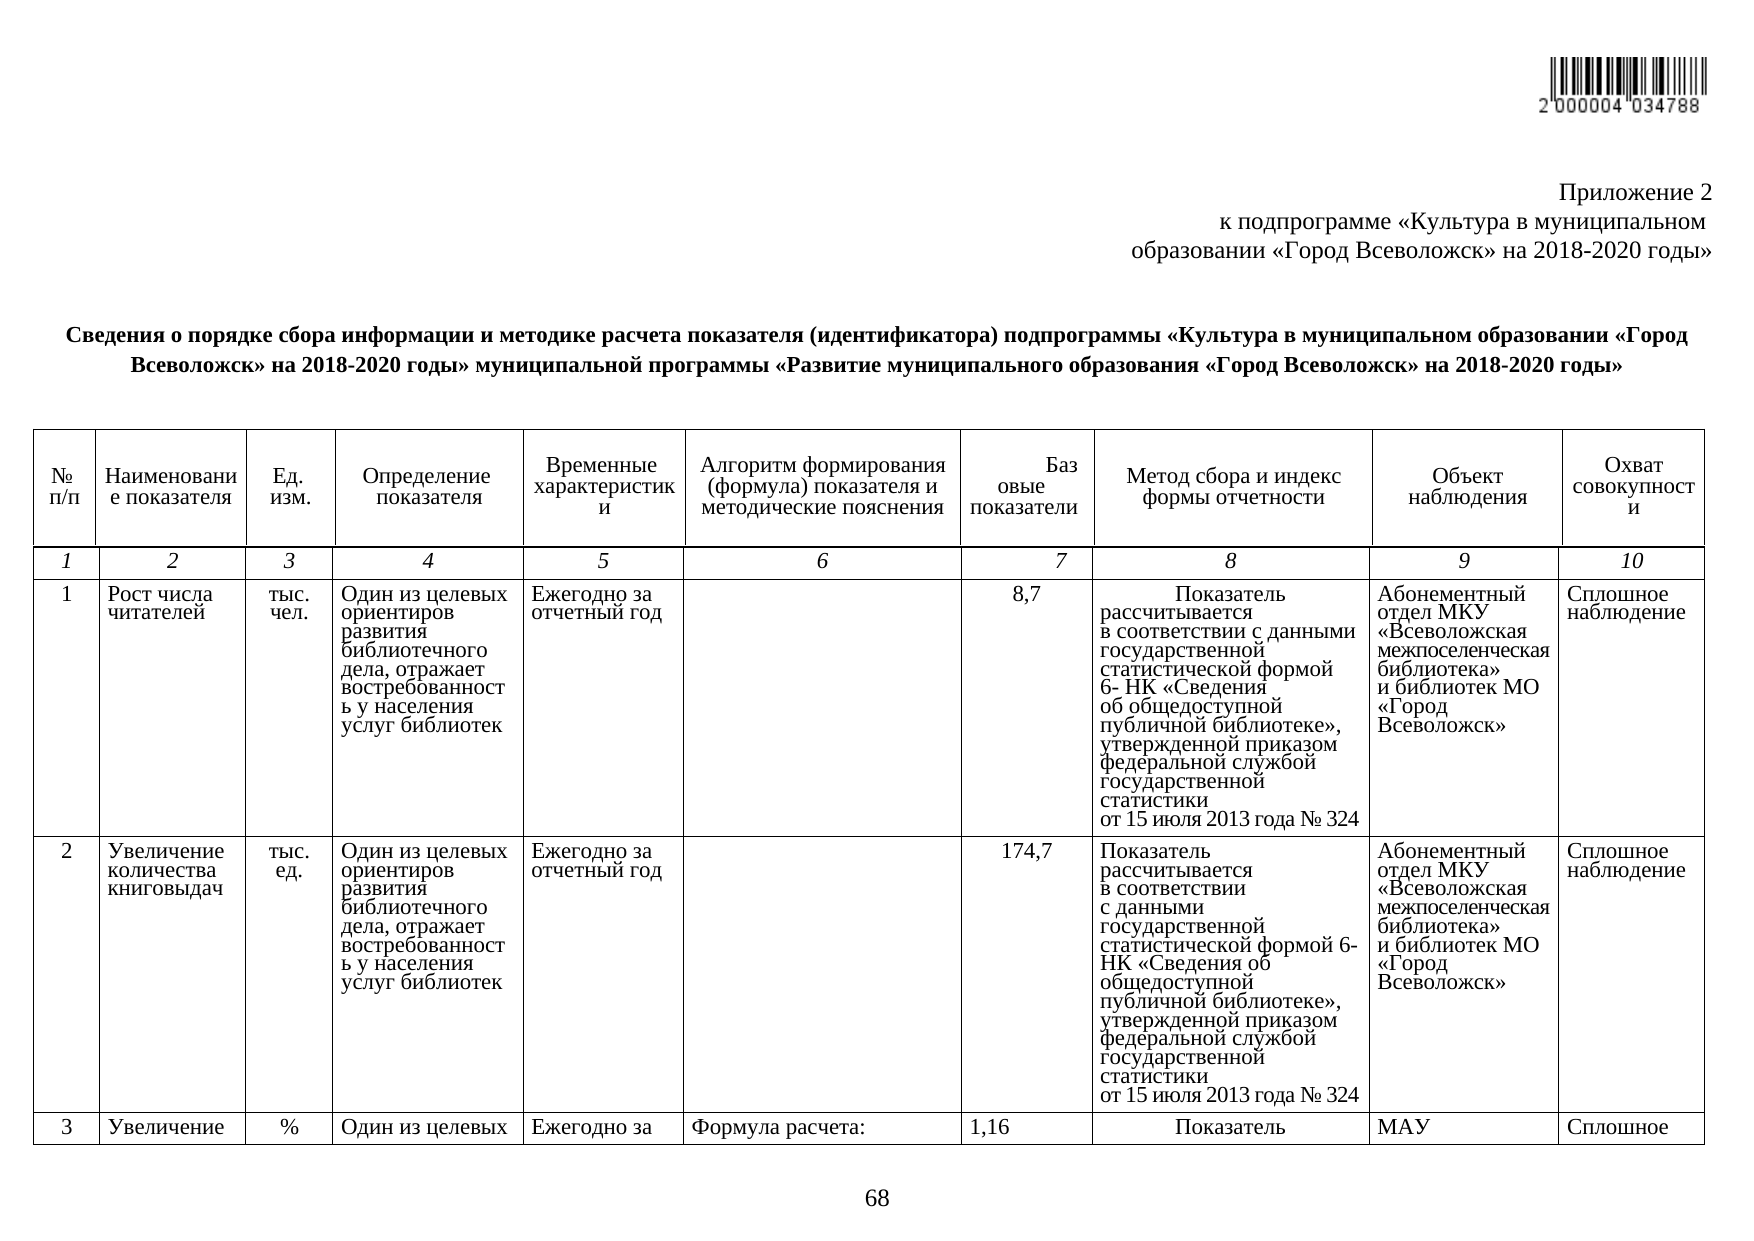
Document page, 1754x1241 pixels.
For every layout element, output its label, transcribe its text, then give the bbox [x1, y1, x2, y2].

table_cell Ежегодно за отчетный год [524, 580, 683, 836]
table_cell Один из целевых ориентиров развития библиотечного дела, отражает востребованность у населения услуг библиотек [333, 580, 523, 836]
table_cell Сплошное наблюдение [1559, 580, 1704, 836]
table_header 2 [100, 548, 245, 579]
table_header Метод сбора и индекс формы отчетности [1095, 430, 1372, 545]
table_header 8 [1093, 548, 1369, 579]
table_cell Ежегодно за отчетный год [524, 1113, 683, 1144]
table_header 5 [524, 548, 683, 579]
table_header Наименование показателя [96, 430, 246, 545]
table_cell Увеличение доли населения, участвующих в клубных формированиях [100, 1113, 245, 1144]
table_header Ед. изм. [247, 430, 335, 545]
table_cell % [246, 1113, 332, 1144]
table_header Базовые показатели [961, 430, 1094, 545]
text Приложение 2 [1045, 177, 1713, 206]
table_cell Показатель рассчитывается в соответствии с данными государственной статистической формой 6- НК «Сведения об общедоступной публичной библиотеке», утвержденной приказом федеральной службой государственной статистики от 15 июля 2013 года № 324 [1093, 580, 1369, 836]
table_cell 2 [34, 837, 99, 1112]
table_cell [684, 837, 961, 1112]
table_header № п/п [34, 430, 95, 545]
table_header Охват совокупности [1563, 430, 1704, 545]
table_cell 1,16 [962, 1113, 1092, 1144]
table_cell тыс. чел. [246, 580, 332, 836]
table_cell 1 [34, 580, 99, 836]
table_cell Увеличение количества книговыдач [100, 837, 245, 1112]
picture [1538, 57, 1725, 116]
table_header Объект наблюдения [1373, 430, 1562, 545]
text к подпрограмме «Культура в муниципальном образовании «Город Всеволожск» на 2018-2020 годы» [1045, 206, 1713, 263]
table_header 9 [1370, 548, 1558, 579]
table_header Определение показателя [336, 430, 523, 545]
table_header Алгоритм формирования (формула) показателя и методические пояснения [686, 430, 960, 545]
table_cell тыс. ед. [246, 837, 332, 1112]
table_cell 8,7 [962, 580, 1092, 836]
table_header 6 [684, 548, 961, 579]
table_cell Абонементный отдел МКУ «Всеволожская межпоселенческая библиотека» и библиотек МО «Город Всеволожск» [1370, 837, 1558, 1112]
table_cell [684, 580, 961, 836]
table_header 3 [246, 548, 332, 579]
table_cell 174,7 [962, 837, 1092, 1112]
table_header 1 [34, 548, 99, 579]
table_header 4 [333, 548, 523, 579]
table_header Временные характеристики [524, 430, 685, 545]
table_header 7 [962, 548, 1092, 579]
table_cell МАУ «Всеволожский Центр культуры и досуга» [1370, 1113, 1558, 1144]
text Сведения о порядке сбора информации и методике расчета показателя (идентификатора) подпрограммы «Культура в муниципальном образовании «Город Всеволожск» на 2018-2020 годы» муниципальной программы «Развитие муниципального образования «Город Всеволожск» на 2018-2020 годы» [41, 321, 1713, 377]
table_cell Один из целевых ориентиров развития библиотечного дела, отражает востребованность у населения услуг библиотек [333, 837, 523, 1112]
table_header 10 [1559, 548, 1704, 579]
table_cell Показатель рассчитывается в соответствии с данными государственной статистической формой 6- НК «Сведения об общедоступной публичной библиотеке», утвержденной приказом федеральной службой государственной статистики от 15 июля 2013 года № 324 [1093, 837, 1369, 1112]
table_cell Ежегодно за отчетный год [524, 837, 683, 1112]
table_cell Рост числа читателей [100, 580, 245, 836]
table_cell Сплошное наблюдение [1559, 837, 1704, 1112]
table_cell Сплошное наблюдение [1559, 1113, 1704, 1144]
table_cell Абонементный отдел МКУ «Всеволожская межпоселенческая библиотека» и библиотек МО «Город Всеволожск» [1370, 580, 1558, 836]
table_cell 3 [34, 1113, 99, 1144]
